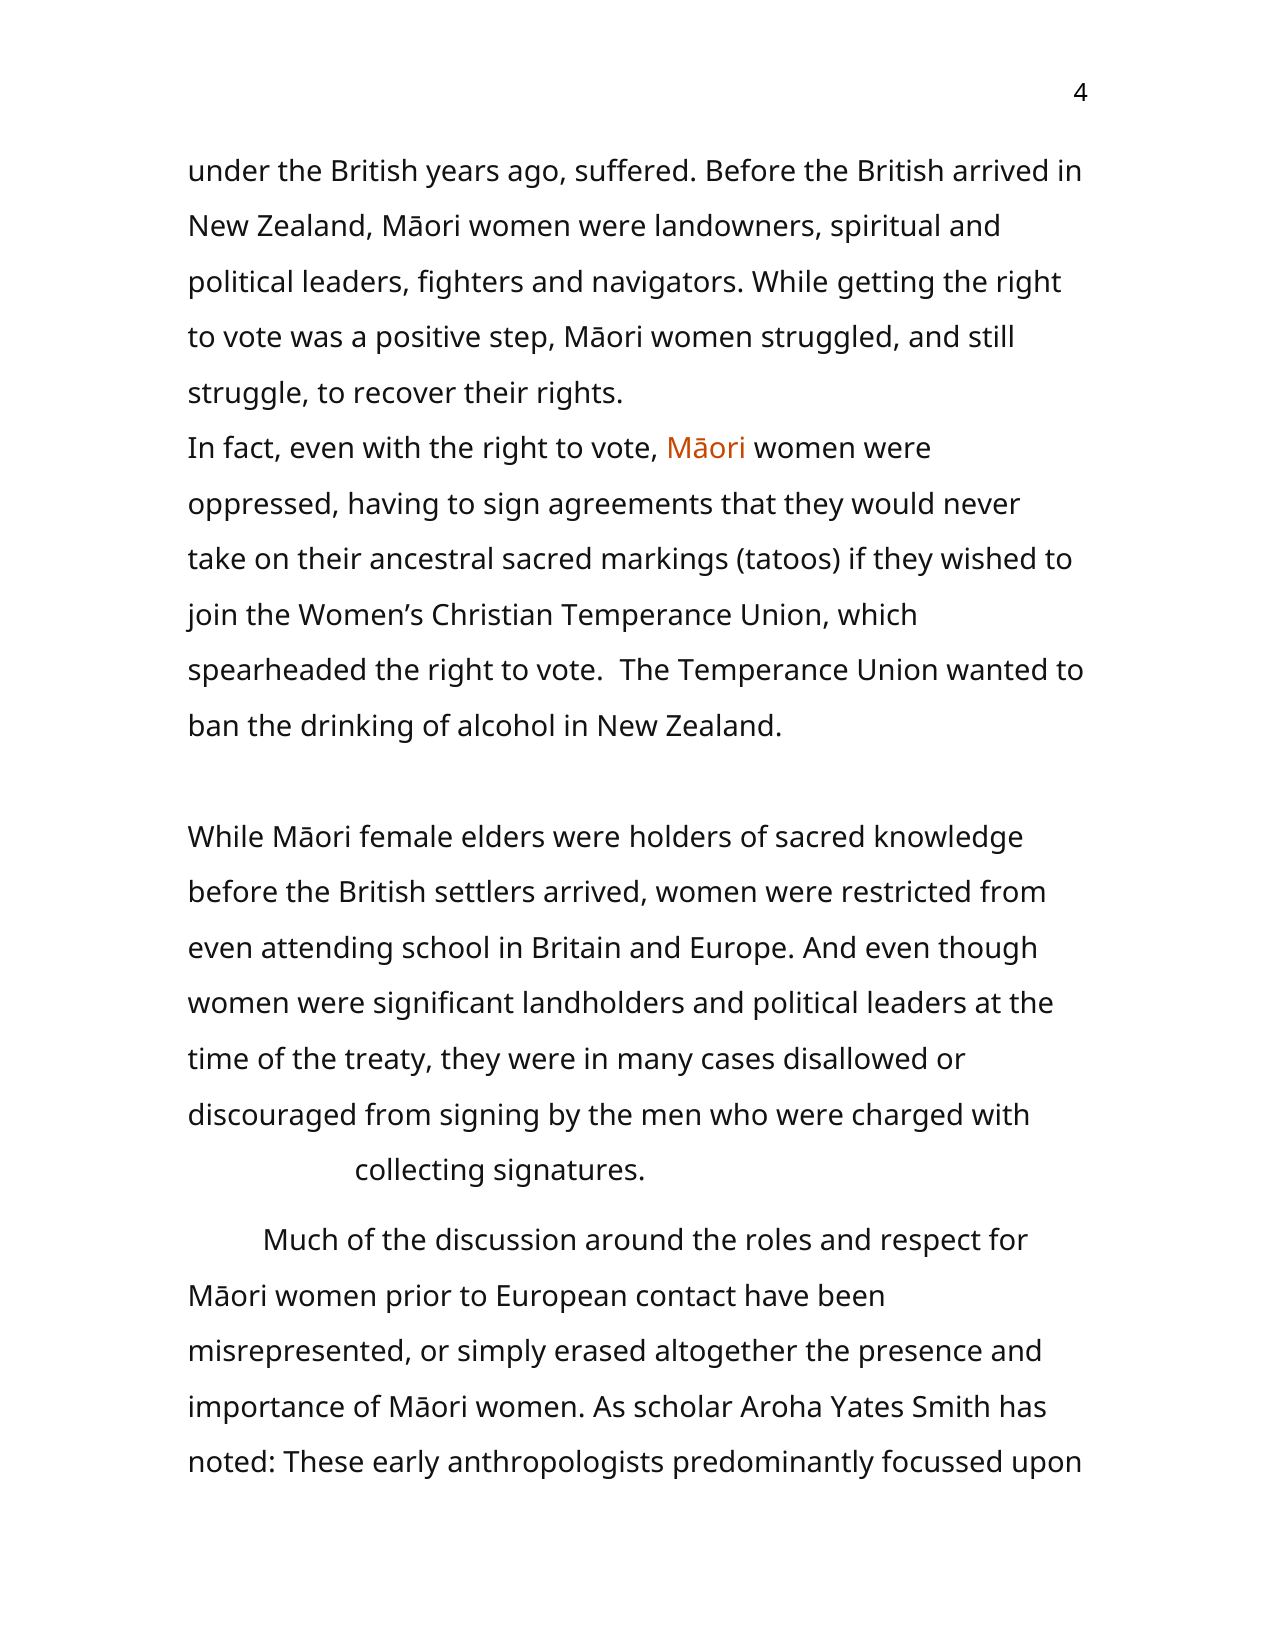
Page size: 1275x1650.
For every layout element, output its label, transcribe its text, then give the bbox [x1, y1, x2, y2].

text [187, 1219, 1087, 1481]
text While Māori female elders were holders of sacred knowledge before the British settlers arrived, women were restricted from even attending school in Britain and Europe. And even though women were significant landholders and political leaders at the time of the treaty, they were in many cases disallowed or discouraged from signing by the men who were charged with collecting signatures. [187, 816, 1087, 1189]
text In fact, even with the right to vote, Māori women were oppressed, having to sign agreements that they would never take on their ancestral sacred markings (tatoos) if they wished to join the Women’s Christian Temperance Union, which spearheaded the right to vote. The Temperance Union wanted to ban the drinking of alcohol in New Zealand. [187, 428, 1087, 745]
